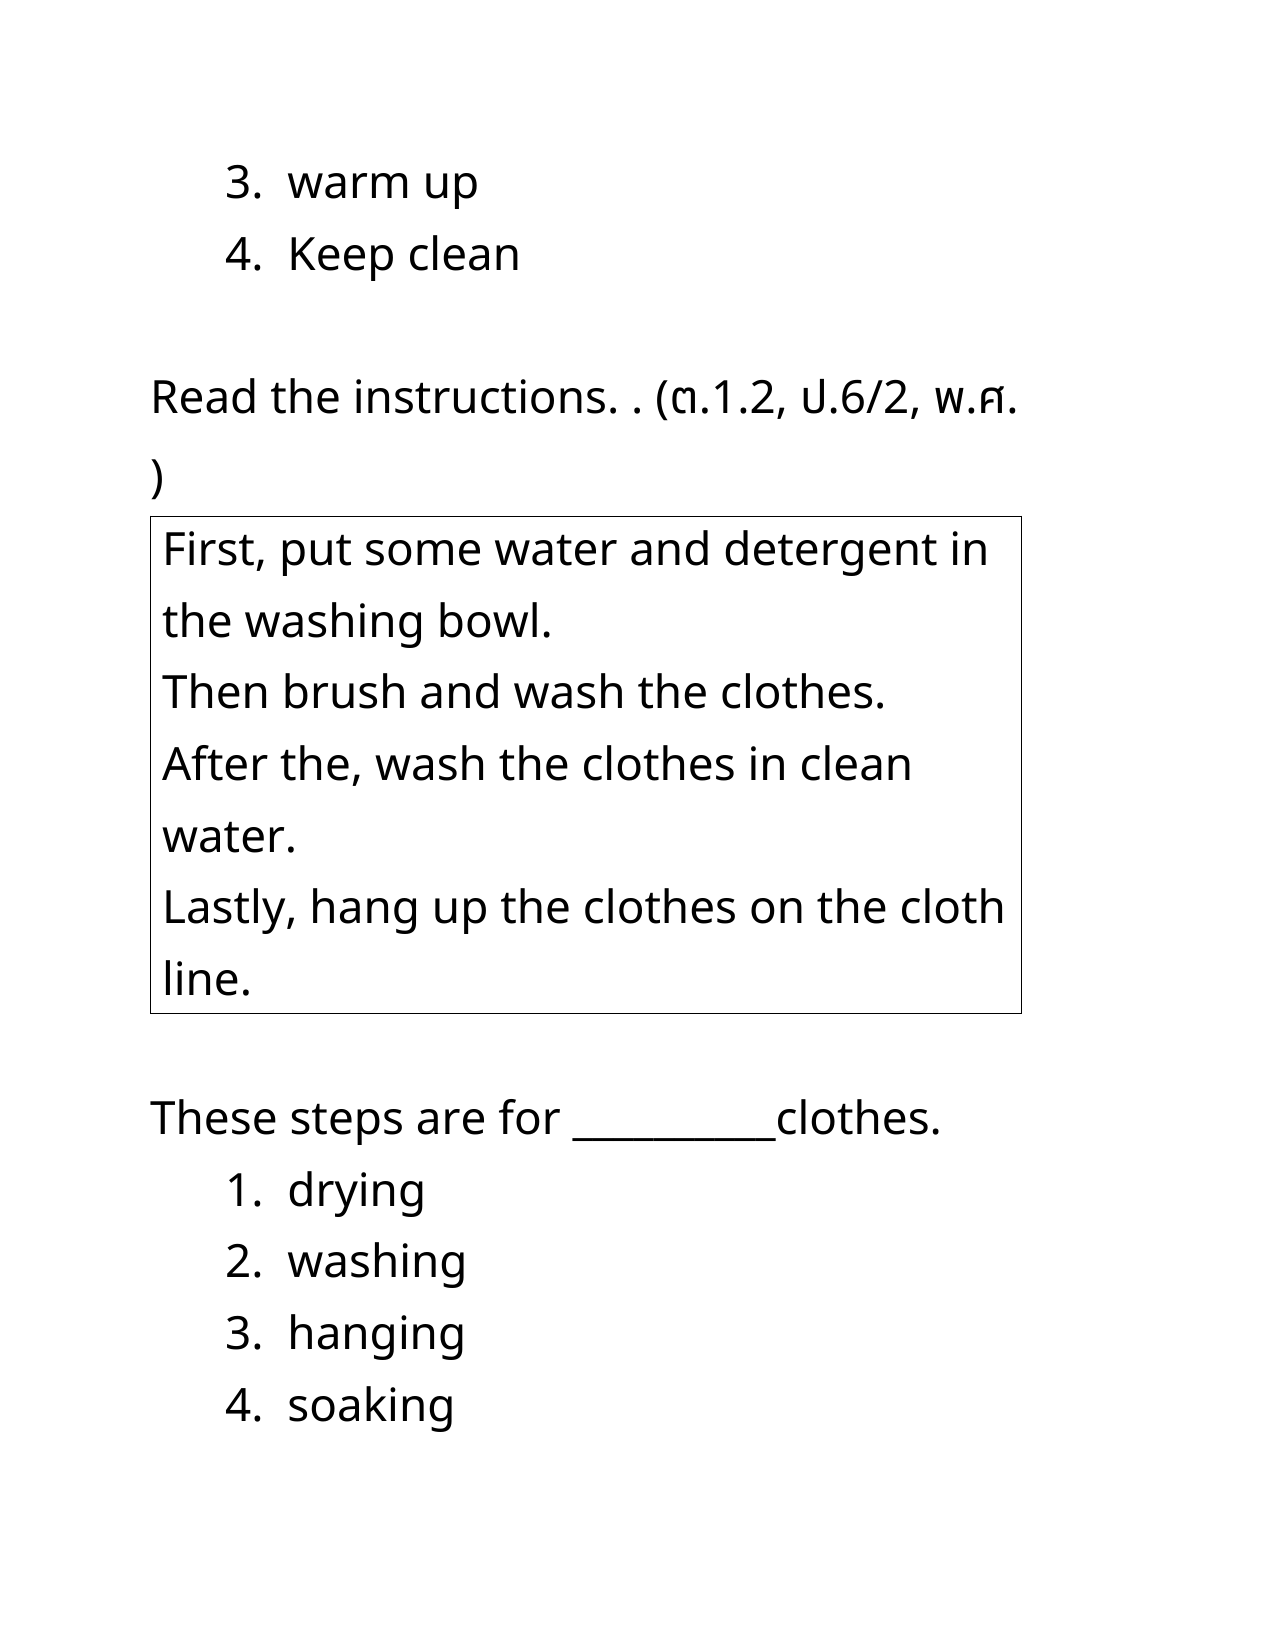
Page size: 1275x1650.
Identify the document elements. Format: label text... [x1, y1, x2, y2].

text 4. Keep clean [150, 222, 1125, 284]
text 2. washing [150, 1229, 1125, 1291]
text 1. drying [150, 1157, 1125, 1219]
text 4. soaking [150, 1372, 1125, 1434]
table_header First, put some water and detergent in the washing bowl. Then brush and wash the clothes. After the, wash the clothes in clean water. Lastly, hang up the clothes on the cloth line. [151, 517, 1021, 1013]
text These steps are for __________clothes. [150, 1086, 1125, 1148]
text Read the instructions. . (ต.1.2, ป.6/2, พ.ศ. ) [150, 365, 1125, 506]
text 3. hanging [150, 1301, 1125, 1363]
text 3. warm up [150, 150, 1125, 212]
